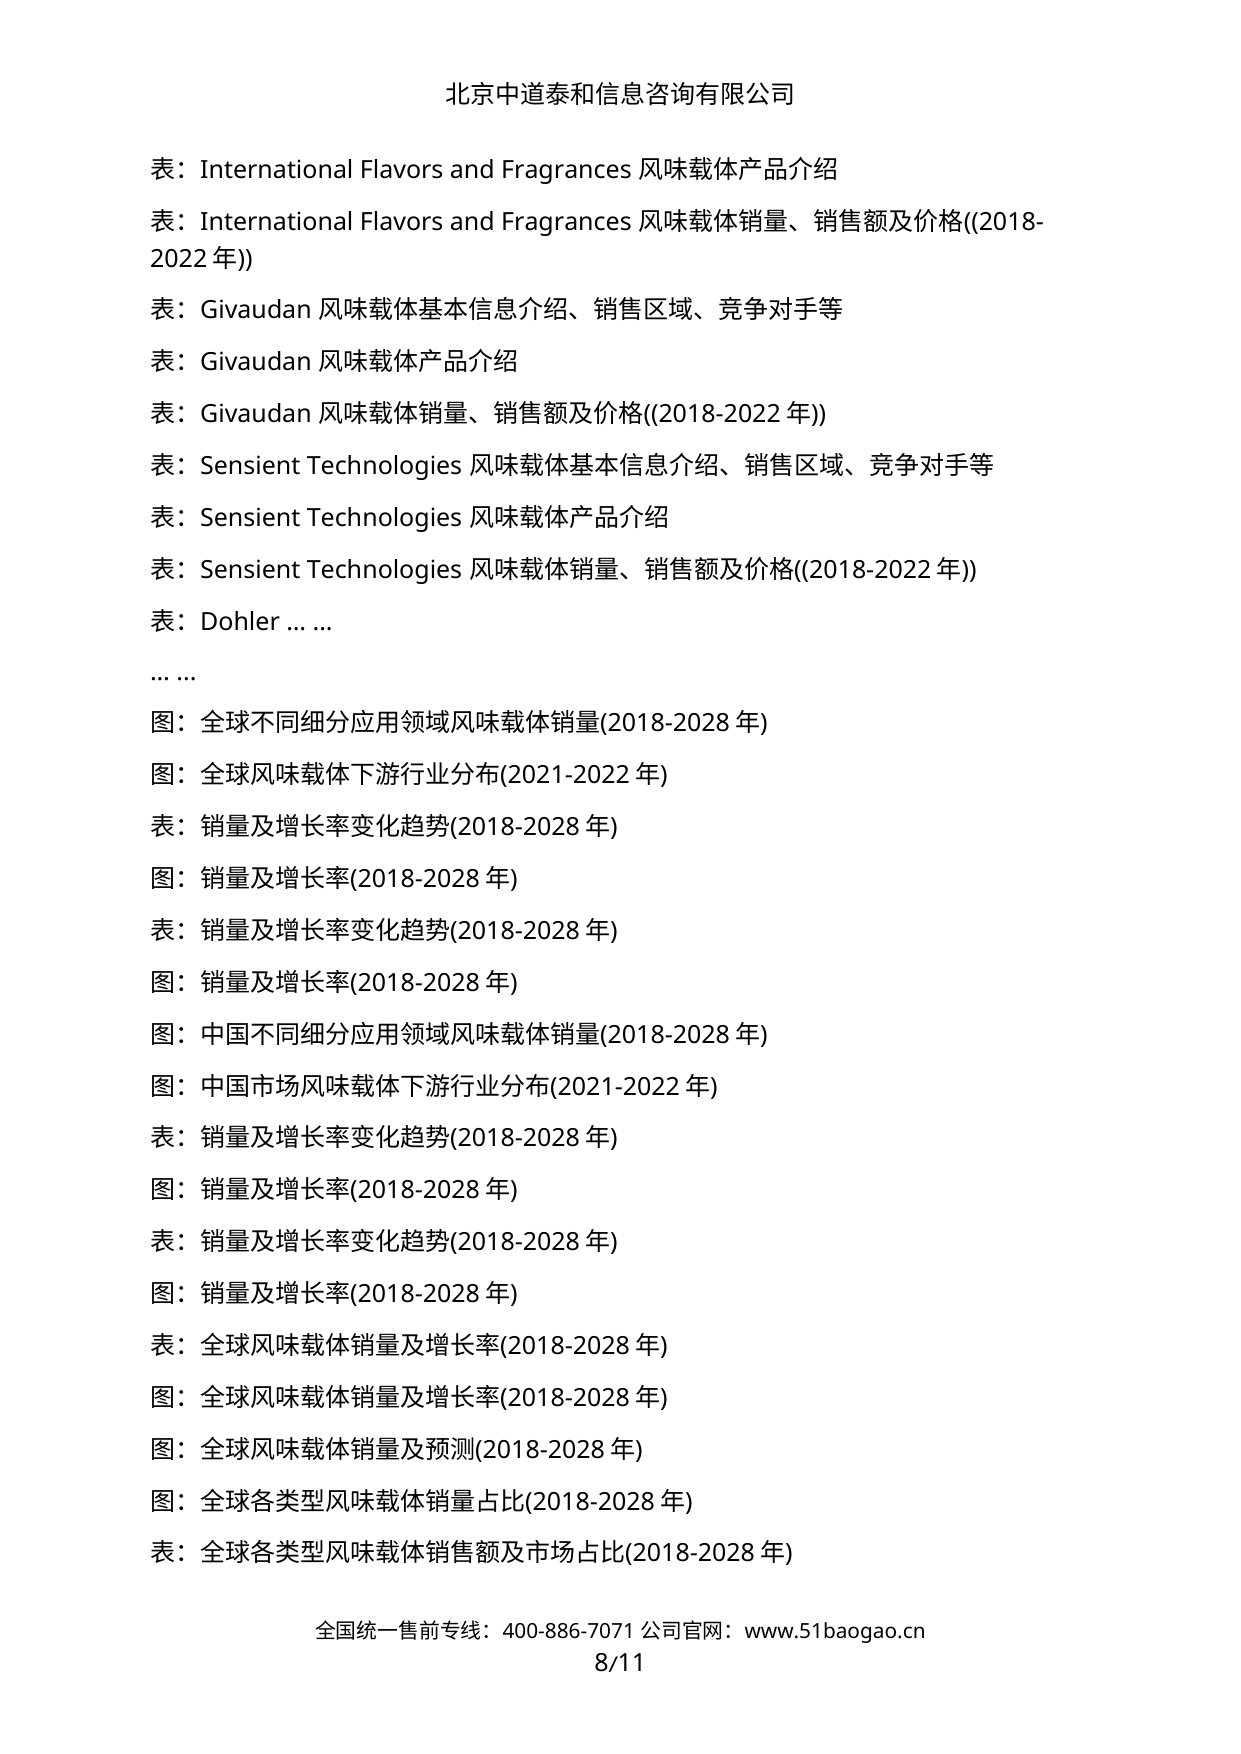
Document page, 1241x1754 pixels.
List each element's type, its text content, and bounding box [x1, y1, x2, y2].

text 图：销量及增长率(2018-2028年) [150, 962, 1090, 998]
text 表：Dohler … ... [150, 601, 1090, 637]
text 图：全球各类型风味载体销量占比(2018-2028年) [150, 1481, 1090, 1517]
text 表：Givaudan 风味载体销量、销售额及价格((2018-2022年)) [150, 394, 1090, 430]
text 表：International Flavors and Fragrances 风味载体产品介绍 [150, 150, 1090, 186]
text 图：销量及增长率(2018-2028年) [150, 1273, 1090, 1310]
text 图：中国市场风味载体下游行业分布(2021-2022年) [150, 1066, 1090, 1102]
text 表：Sensient Technologies 风味载体销量、销售额及价格((2018-2022年)) [150, 549, 1090, 586]
text 图：全球风味载体销量及预测(2018-2028年) [150, 1429, 1090, 1465]
text 图：销量及增长率(2018-2028年) [150, 1170, 1090, 1206]
text 表：全球风味载体销量及增长率(2018-2028年) [150, 1325, 1090, 1362]
text 表：销量及增长率变化趋势(2018-2028年) [150, 1118, 1090, 1154]
text 图：全球不同细分应用领域风味载体销量(2018-2028年) [150, 703, 1090, 739]
text 表：Sensient Technologies 风味载体产品介绍 [150, 497, 1090, 534]
text 图：全球风味载体销量及增长率(2018-2028年) [150, 1377, 1090, 1413]
text 表：销量及增长率变化趋势(2018-2028年) [150, 910, 1090, 947]
text 表：全球各类型风味载体销售额及市场占比(2018-2028年) [150, 1533, 1090, 1569]
text 表：International Flavors and Fragrances 风味载体销量、销售额及价格((2018-2022年)) [150, 202, 1090, 274]
text 表：Givaudan 风味载体基本信息介绍、销售区域、竞争对手等 [150, 290, 1090, 326]
text 图：销量及增长率(2018-2028年) [150, 858, 1090, 895]
text 表：销量及增长率变化趋势(2018-2028年) [150, 1222, 1090, 1258]
text 表：销量及增长率变化趋势(2018-2028年) [150, 807, 1090, 843]
text 图：中国不同细分应用领域风味载体销量(2018-2028年) [150, 1014, 1090, 1050]
text 表：Sensient Technologies 风味载体基本信息介绍、销售区域、竞争对手等 [150, 446, 1090, 482]
text 图：全球风味载体下游行业分布(2021-2022年) [150, 755, 1090, 791]
text … ... [150, 653, 1090, 687]
text 表：Givaudan 风味载体产品介绍 [150, 342, 1090, 378]
